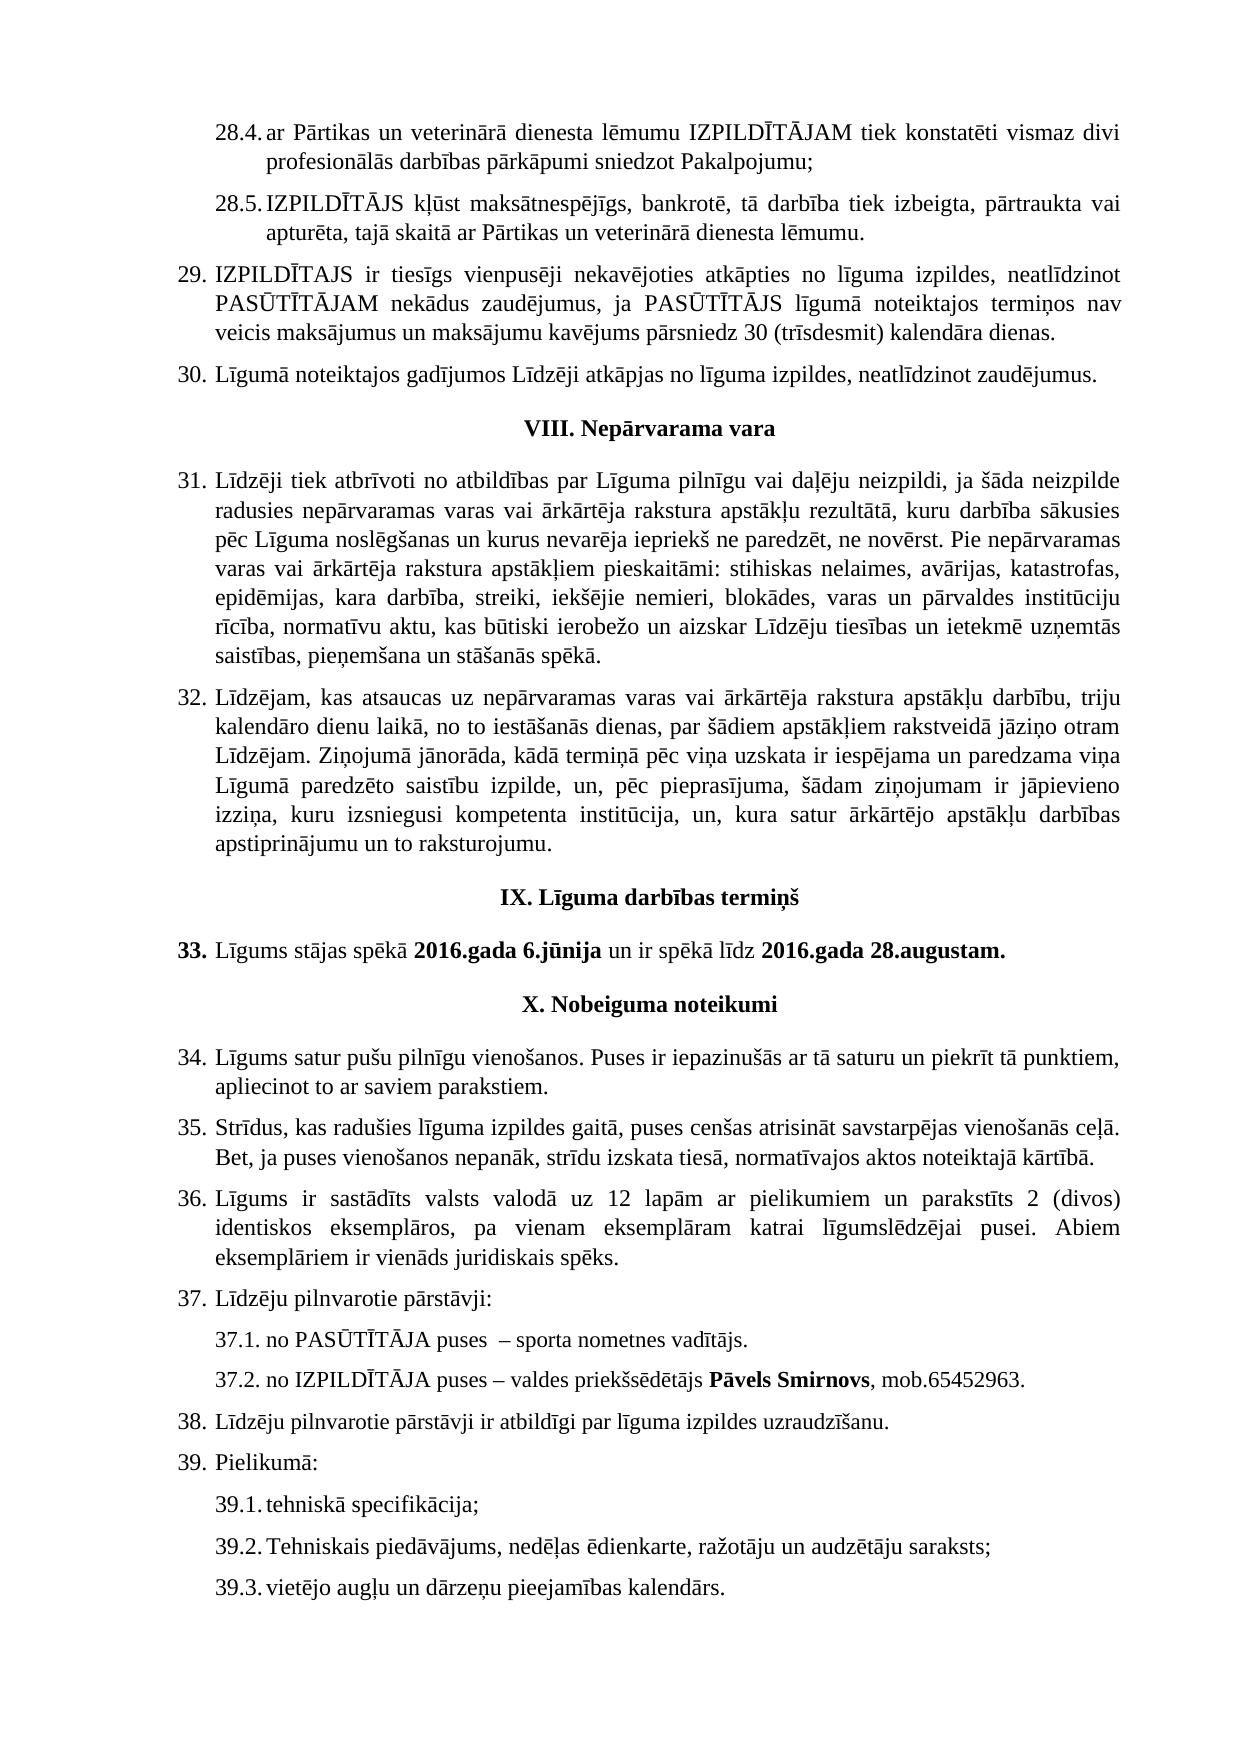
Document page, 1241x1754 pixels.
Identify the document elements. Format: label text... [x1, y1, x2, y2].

list Līdzēji tiek atbrīvoti no atbildības par Līguma pilnīgu vai daļēju neizpildi, ja šāda neizpilde radusies nepārvaramas varas vai ārkārtēja rakstura apstākļu rezultātā, kuru darbība sākusies pēc Līguma noslēgšanas un kurus nevarēja iepriekš ne paredzēt, ne novērst. Pie nepārvaramas varas vai ārkārtēja rakstura apstākļiem pieskaitāmi: stihiskas nelaimes, avārijas, katastrofas, epidēmijas, kara darbība, streiki, iekšējie nemieri, blokādes, varas un pārvaldes institūciju rīcība, normatīvu aktu, kas būtiski ierobežo un aizskar Līdzēju tiesības un ietekmē uzņemtās saistības, pieņemšana un stāšanās spēkā. [177, 467, 1122, 669]
list Līdzēju pilnvarotie pārstāvji ir atbildīgi par līguma izpildes uzraudzīšanu. [177, 1407, 1122, 1434]
list no Izpildītāja puses – valdes priekšsēdētājs Pāvels Smirnovs, mob.65452963. [215, 1366, 1122, 1393]
list Līgums satur pušu pilnīgu vienošanos. Puses ir iepazinušās ar tā saturu un piekrīt tā punktiem, apliecinot to ar saviem parakstiem. [177, 1043, 1122, 1099]
list Strīdus, kas radušies līguma izpildes gaitā, puses cenšas atrisināt savstarpējas vienošanās ceļā. Bet, ja puses vienošanos nepanāk, strīdu izskata tiesā, normatīvajos aktos noteiktajā kārtībā. [177, 1113, 1122, 1170]
list vietējo augļu un dārzeņu pieejamības kalendārs. [215, 1573, 1122, 1601]
text X. Nobeiguma noteikumi [177, 990, 1122, 1018]
list Līgums ir sastādīts valsts valodā uz 12 lapām ar pielikumiem un parakstīts 2 (divos) identiskos eksemplāros, pa vienam eksemplāram katrai līgumslēdzējai pusei. Abiem eksemplāriem ir vienāds juridiskais spēks. [177, 1184, 1122, 1270]
list Līgumā noteiktajos gadījumos Līdzēji atkāpjas no līguma izpildes, neatlīdzinot zaudējumus. [177, 360, 1122, 387]
list tehniskā specifikācija; [215, 1490, 1122, 1518]
text IX. Līguma darbības termiņš [177, 883, 1122, 911]
list ar Pārtikas un veterinārā dienesta lēmumu IZPILDĪTĀJAM tiek konstatēti vismaz divi profesionālās darbības pārkāpumi sniedzot Pakalpojumu; [215, 118, 1122, 175]
list IZPILDĪTĀJS kļūst maksātnespējīgs, bankrotē, tā darbība tiek izbeigta, pārtraukta vai apturēta, tajā skaitā ar Pārtikas un veterinārā dienesta lēmumu. [215, 189, 1122, 246]
list Līdzējam, kas atsaucas uz nepārvaramas varas vai ārkārtēja rakstura apstākļu darbību, triju kalendāro dienu laikā, no to iestāšanās dienas, par šādiem apstākļiem rakstveidā jāziņo otram Līdzējam. Ziņojumā jānorāda, kādā termiņā pēc viņa uzskata ir iespējama un paredzama viņa Līgumā paredzēto saistību izpilde, un, pēc pieprasījuma, šādam ziņojumam ir jāpievieno izziņa, kuru izsniegusi kompetenta institūcija, un, kura satur ārkārtējo apstākļu darbības apstiprinājumu un to raksturojumu. [177, 683, 1122, 857]
list IZPILDĪTAJS ir tiesīgs vienpusēji nekavējoties atkāpties no līguma izpildes, neatlīdzinot PASŪTĪTĀJAM nekādus zaudējumus, ja Pasūtītājs līgumā noteiktajos termiņos nav veicis maksājumus un maksājumu kavējums pārsniedz 30 (trīsdesmit) kalendāra dienas. [177, 260, 1122, 346]
list no Pasūtītāja puses – sporta nometnes vadītājs. [215, 1326, 1122, 1352]
list Tehniskais piedāvājums, nedēļas ēdienkarte, ražotāju un audzētāju saraksts; [215, 1532, 1122, 1559]
list Līdzēju pilnvarotie pārstāvji: [177, 1284, 1122, 1312]
list Līgums stājas spēkā 2016.gada 6.jūnija un ir spēkā līdz 2016.gada 28.augustam. [177, 936, 1122, 963]
text VIII. Nepārvarama vara [177, 414, 1122, 442]
list Pielikumā: [177, 1448, 1122, 1476]
